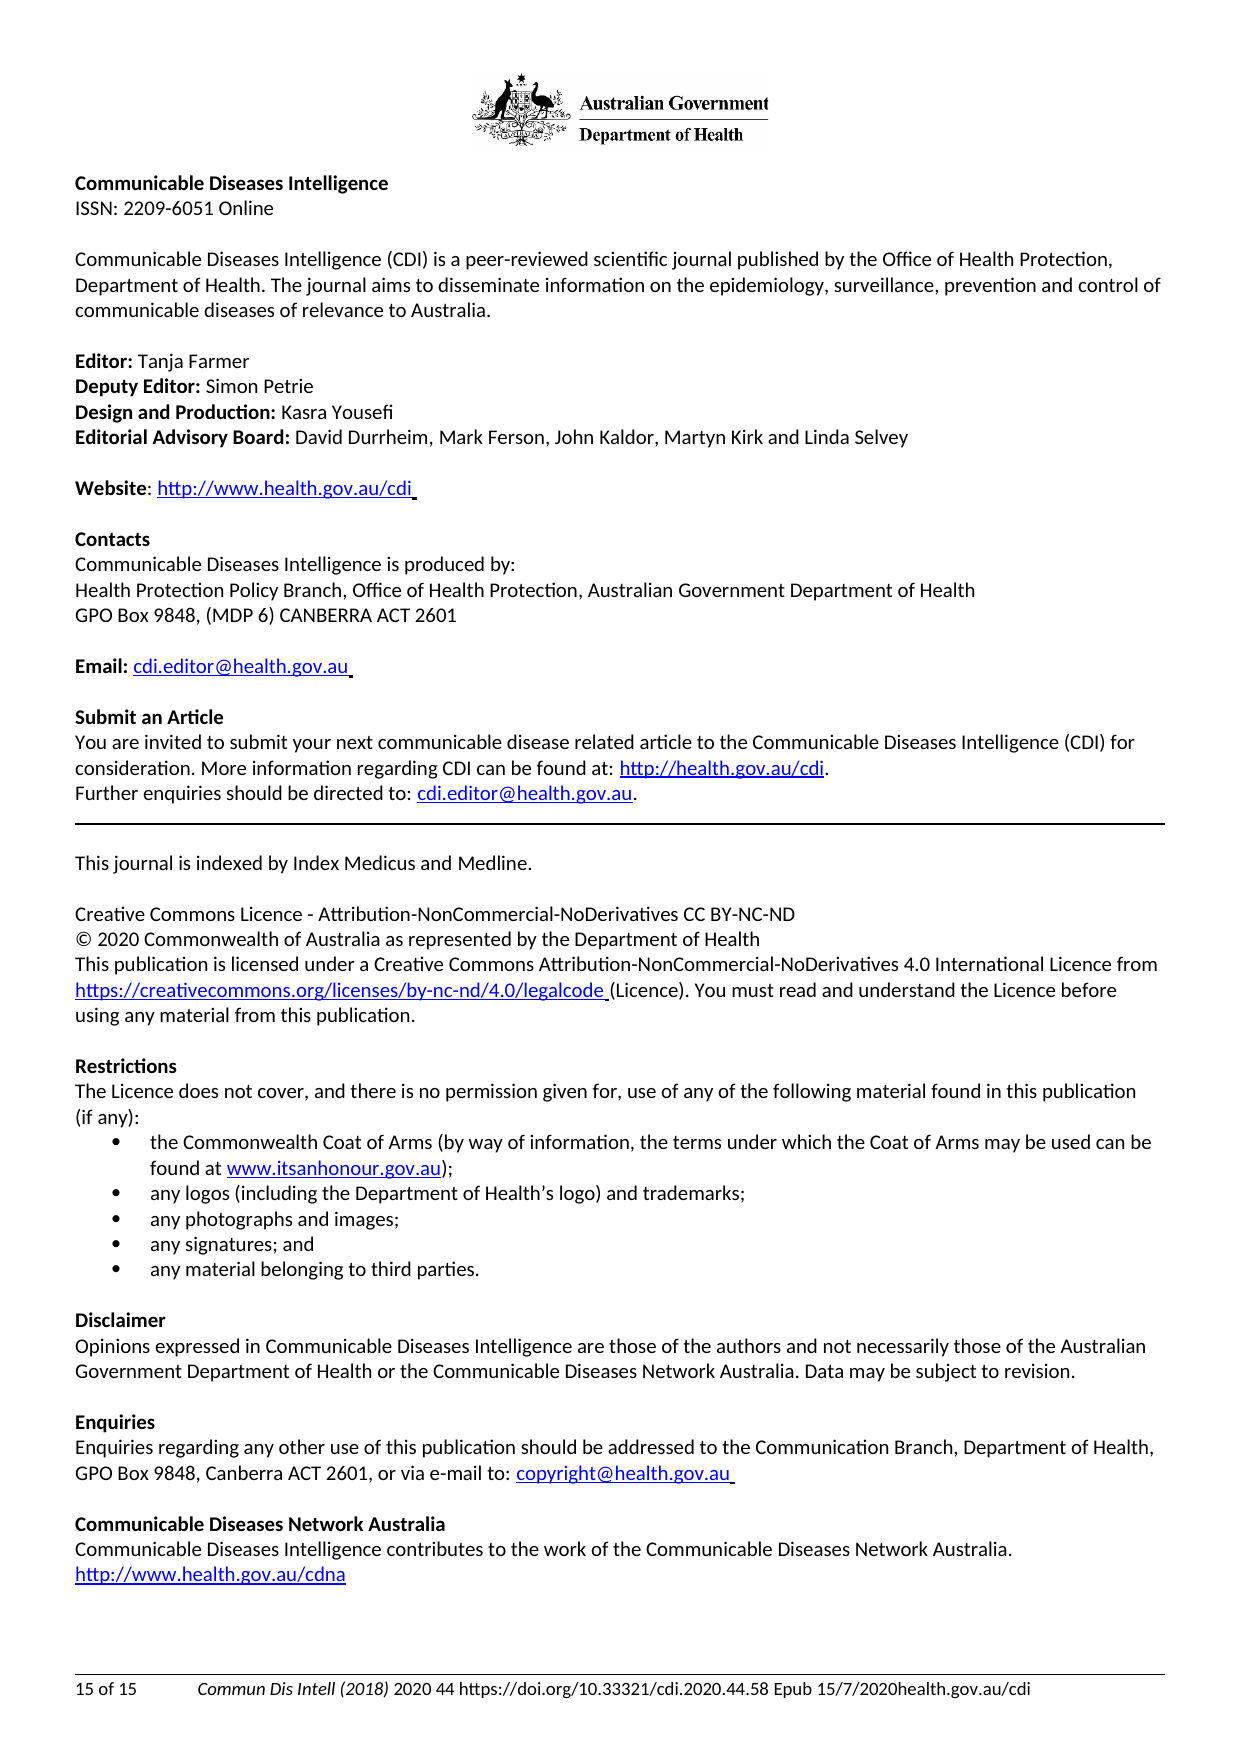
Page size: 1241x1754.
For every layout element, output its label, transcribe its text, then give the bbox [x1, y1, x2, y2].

text Deputy Editor: Simon Petrie [75, 373, 1165, 399]
text This journal is indexed by Index Medicus and Medline. [75, 850, 1165, 875]
text Communicable Diseases Network Australia Communicable Diseases Intelligence contributes to the work of the Communicable Diseases Network Australia. http://www.health.gov.au/cdna [75, 1511, 1165, 1587]
list any photographs and images; [112, 1206, 1165, 1231]
text Contacts Communicable Diseases Intelligence is produced by: Health Protection Policy Branch, Office of Health Protection, Australian Government Department of Health GPO Box 9848, (MDP 6) CANBERRA ACT 2601 [75, 526, 1165, 628]
text Communicable Diseases Intelligence [75, 170, 1165, 196]
text Website: http://www.health.gov.au/cdi [75, 475, 1165, 501]
text Communicable Diseases Intelligence (CDI) is a peer-reviewed scientific journal published by the Office of Health Protection, Department of Health. The journal aims to disseminate information on the epidemiology, surveillance, prevention and control of communicable diseases of relevance to Australia. [75, 246, 1165, 323]
text ISSN: 2209-6051 Online [75, 196, 1165, 221]
text Disclaimer Opinions expressed in Communicable Diseases Intelligence are those of the authors and not necessarily those of the Australian Government Department of Health or the Communicable Diseases Network Australia. Data may be subject to revision. [75, 1307, 1165, 1384]
list any logos (including the Department of Health’s logo) and trademarks; [112, 1180, 1165, 1206]
text Email: cdi.editor@health.gov.au [75, 653, 1165, 678]
text Submit an Article You are invited to submit your next communicable disease related article to the Communicable Diseases Intelligence (CDI) for consideration. More information regarding CDI can be found at: http://health.gov.au/cdi. [75, 704, 1165, 780]
list any material belonging to third parties. [112, 1257, 1165, 1282]
picture [472, 73, 769, 146]
text Editor: Tanja Farmer [75, 348, 1165, 373]
text Further enquiries should be directed to: cdi.editor@health.gov.au. [75, 780, 1165, 806]
list any signatures; and [112, 1231, 1165, 1257]
text Creative Commons Licence - Attribution-NonCommercial-NoDerivatives CC BY-NC-ND [75, 901, 1165, 926]
text © 2020 Commonwealth of Australia as represented by the Department of Health [75, 926, 1165, 952]
text Design and Production: Kasra Yousefi [75, 399, 1165, 424]
text Restrictions The Licence does not cover, and there is no permission given for, use of any of the following material found in this publication (if any): [75, 1053, 1165, 1129]
text This publication is licensed under a Creative Commons Attribution-NonCommercial-NoDerivatives 4.0 International Licence from https://creativecommons.org/licenses/by-nc-nd/4.0/legalcode (Licence). You must read and understand the Licence before using any material from this publication. [75, 952, 1165, 1028]
text Enquiries Enquiries regarding any other use of this publication should be addressed to the Communication Branch, Department of Health, GPO Box 9848, Canberra ACT 2601, or via e-mail to: copyright@health.gov.au [75, 1409, 1165, 1485]
list the Commonwealth Coat of Arms (by way of information, the terms under which the Coat of Arms may be used can be found at www.itsanhonour.gov.au); [112, 1129, 1165, 1180]
text Editorial Advisory Board: David Durrheim, Mark Ferson, John Kaldor, Martyn Kirk and Linda Selvey [75, 424, 1165, 450]
